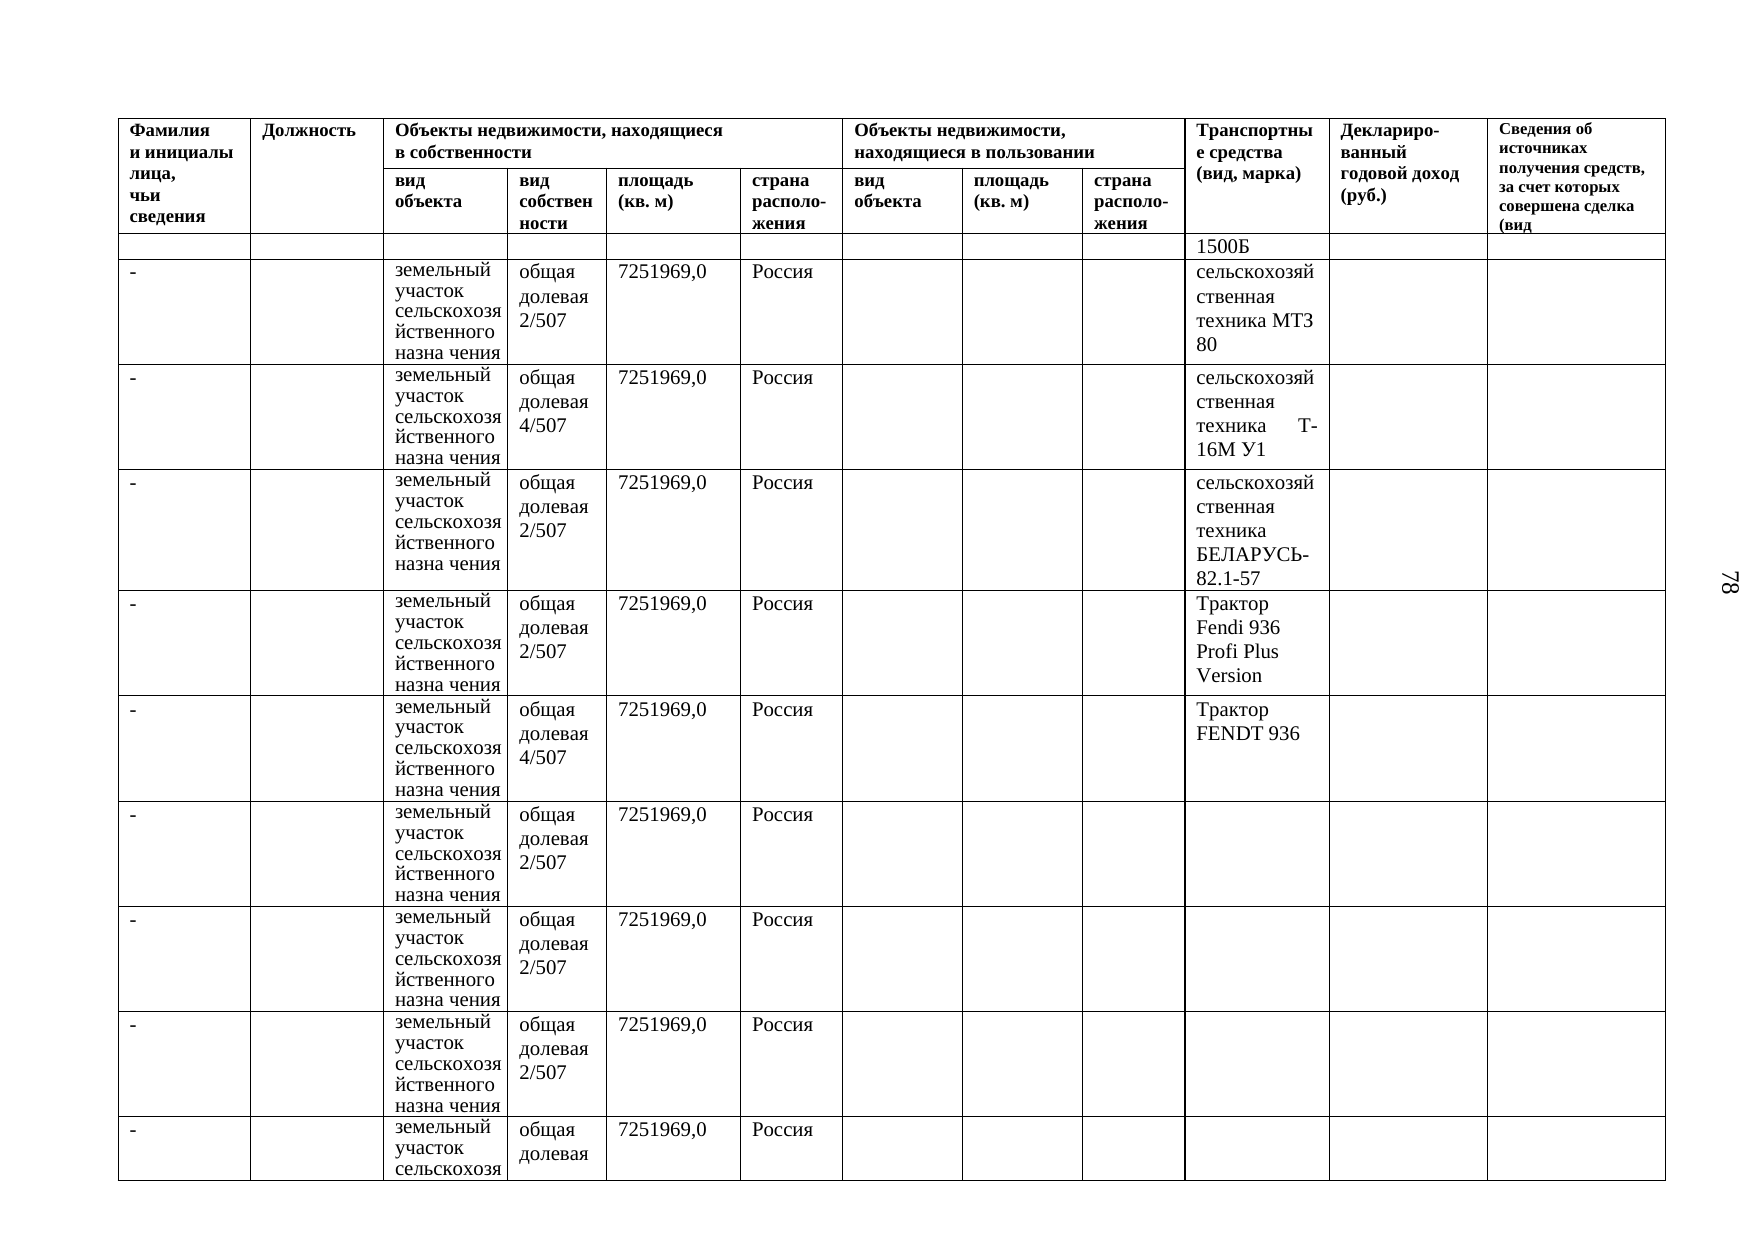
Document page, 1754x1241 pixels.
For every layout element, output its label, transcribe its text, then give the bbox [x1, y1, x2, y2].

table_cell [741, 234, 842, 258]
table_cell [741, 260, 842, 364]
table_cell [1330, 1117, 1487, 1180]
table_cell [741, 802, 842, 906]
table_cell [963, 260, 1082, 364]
table_header Фамилия и инициалы лица, чьи сведения размещаются [119, 119, 250, 233]
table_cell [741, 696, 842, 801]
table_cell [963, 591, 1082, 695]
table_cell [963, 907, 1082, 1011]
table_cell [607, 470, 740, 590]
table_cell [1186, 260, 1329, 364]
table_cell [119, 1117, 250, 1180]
table_cell вид собственности [508, 169, 606, 233]
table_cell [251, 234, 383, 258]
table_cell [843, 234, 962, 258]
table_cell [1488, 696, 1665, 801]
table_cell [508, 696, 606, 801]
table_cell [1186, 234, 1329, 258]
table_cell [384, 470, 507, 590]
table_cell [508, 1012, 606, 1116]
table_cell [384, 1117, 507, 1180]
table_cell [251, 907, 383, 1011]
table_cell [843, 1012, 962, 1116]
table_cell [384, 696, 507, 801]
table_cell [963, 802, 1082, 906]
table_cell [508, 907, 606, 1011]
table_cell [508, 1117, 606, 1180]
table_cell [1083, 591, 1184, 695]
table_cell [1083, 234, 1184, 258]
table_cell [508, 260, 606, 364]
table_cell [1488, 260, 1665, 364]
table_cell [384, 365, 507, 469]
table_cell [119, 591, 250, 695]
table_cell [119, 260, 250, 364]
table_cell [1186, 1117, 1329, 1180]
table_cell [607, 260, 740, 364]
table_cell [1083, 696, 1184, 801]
table_header Объекты недвижимости, находящиеся в собственности [384, 119, 842, 168]
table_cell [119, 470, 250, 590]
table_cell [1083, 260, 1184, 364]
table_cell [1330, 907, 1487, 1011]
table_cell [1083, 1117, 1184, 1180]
table_header Транспортные средства (вид, марка) [1186, 119, 1329, 233]
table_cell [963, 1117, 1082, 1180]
table_cell площадь (кв. м) [607, 169, 740, 233]
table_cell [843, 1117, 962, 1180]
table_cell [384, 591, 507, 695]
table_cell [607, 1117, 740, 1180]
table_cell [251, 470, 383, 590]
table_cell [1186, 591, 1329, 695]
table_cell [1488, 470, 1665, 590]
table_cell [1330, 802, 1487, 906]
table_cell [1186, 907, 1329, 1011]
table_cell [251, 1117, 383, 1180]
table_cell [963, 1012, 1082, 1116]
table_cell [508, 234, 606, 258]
table_header Объекты недвижимости, находящиеся в пользовании [843, 119, 1184, 168]
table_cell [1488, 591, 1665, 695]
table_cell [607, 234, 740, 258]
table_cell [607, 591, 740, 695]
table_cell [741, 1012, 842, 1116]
table_cell вид объекта [384, 169, 507, 233]
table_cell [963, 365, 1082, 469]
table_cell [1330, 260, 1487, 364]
table_cell площадь (кв. м) [963, 169, 1082, 233]
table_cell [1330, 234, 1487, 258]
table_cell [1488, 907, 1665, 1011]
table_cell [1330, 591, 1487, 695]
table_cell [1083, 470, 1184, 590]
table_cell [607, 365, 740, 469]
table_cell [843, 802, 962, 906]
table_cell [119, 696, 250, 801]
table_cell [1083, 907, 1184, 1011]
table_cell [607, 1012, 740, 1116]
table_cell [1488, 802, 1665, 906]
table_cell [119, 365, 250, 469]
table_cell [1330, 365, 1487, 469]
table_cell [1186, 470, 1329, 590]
table_cell вид объекта [843, 169, 962, 233]
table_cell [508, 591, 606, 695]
table_header Деклариро-ванный годовой доход (руб.) [1330, 119, 1487, 233]
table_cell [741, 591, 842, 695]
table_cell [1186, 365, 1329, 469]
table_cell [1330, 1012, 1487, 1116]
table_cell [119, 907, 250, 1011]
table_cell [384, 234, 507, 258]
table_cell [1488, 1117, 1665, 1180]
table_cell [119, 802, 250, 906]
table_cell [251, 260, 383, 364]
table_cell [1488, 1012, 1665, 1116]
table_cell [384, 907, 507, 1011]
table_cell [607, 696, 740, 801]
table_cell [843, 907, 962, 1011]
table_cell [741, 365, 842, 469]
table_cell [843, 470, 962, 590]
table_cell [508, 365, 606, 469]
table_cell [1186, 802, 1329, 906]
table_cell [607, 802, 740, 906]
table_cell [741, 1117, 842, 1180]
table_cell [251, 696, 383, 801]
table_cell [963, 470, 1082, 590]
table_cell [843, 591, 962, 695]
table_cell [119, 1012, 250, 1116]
table_header Должность [251, 119, 383, 233]
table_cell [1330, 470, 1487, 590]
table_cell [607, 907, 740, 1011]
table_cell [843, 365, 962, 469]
table_cell страна располо-жения [741, 169, 842, 233]
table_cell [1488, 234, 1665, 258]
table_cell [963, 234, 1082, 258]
table_cell страна располо-жения [1083, 169, 1184, 233]
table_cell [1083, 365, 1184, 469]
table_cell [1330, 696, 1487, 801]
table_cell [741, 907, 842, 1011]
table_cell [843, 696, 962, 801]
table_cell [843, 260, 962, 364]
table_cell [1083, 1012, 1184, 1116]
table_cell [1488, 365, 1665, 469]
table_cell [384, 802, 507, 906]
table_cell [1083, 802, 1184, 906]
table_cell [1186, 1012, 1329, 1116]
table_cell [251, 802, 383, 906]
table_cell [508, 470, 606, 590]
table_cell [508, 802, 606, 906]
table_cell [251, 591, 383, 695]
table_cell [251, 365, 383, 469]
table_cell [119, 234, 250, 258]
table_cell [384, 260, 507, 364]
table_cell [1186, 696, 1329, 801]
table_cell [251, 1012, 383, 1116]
table_header Сведения об источниках получения средств, за счет которых совершена сделка (вид приобретенного имущества, источники) [1488, 119, 1665, 233]
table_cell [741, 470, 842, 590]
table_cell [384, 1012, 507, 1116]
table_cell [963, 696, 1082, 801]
